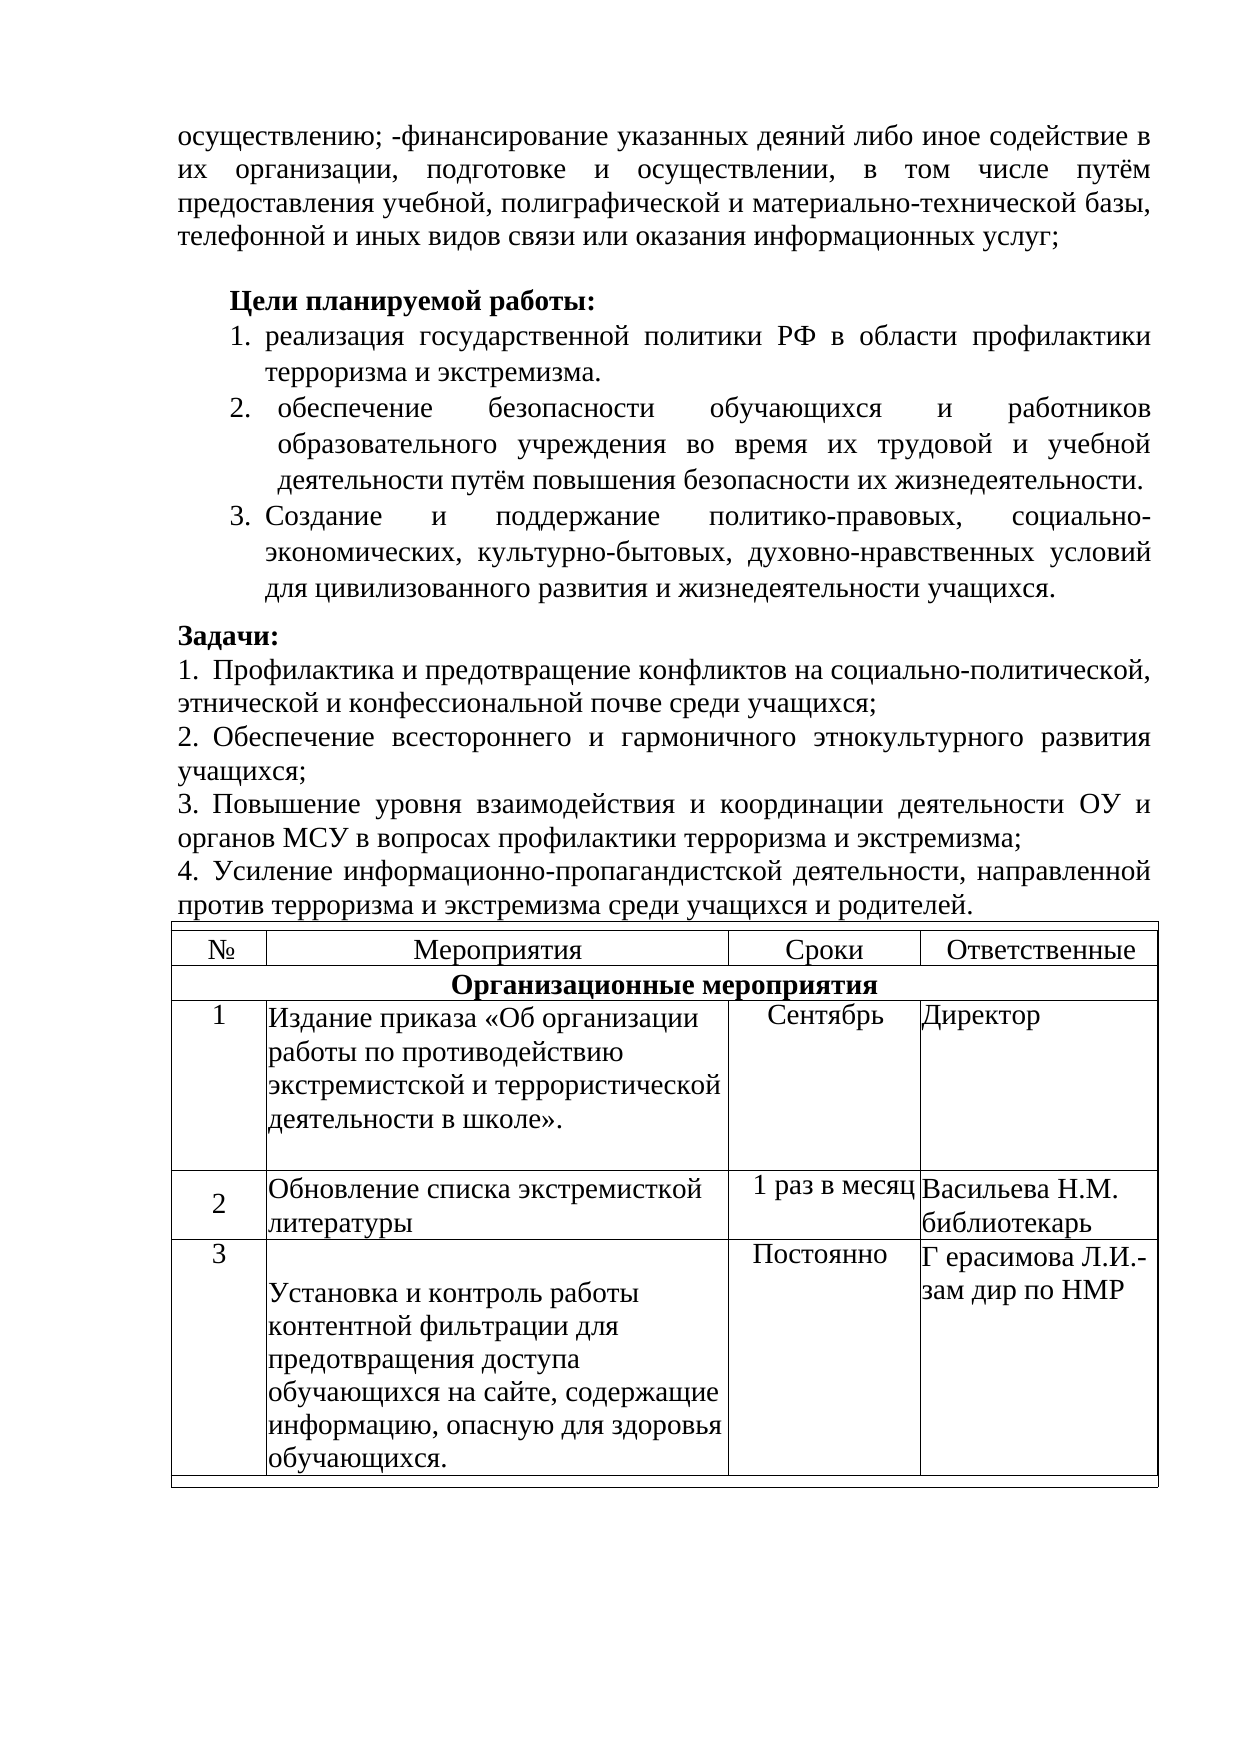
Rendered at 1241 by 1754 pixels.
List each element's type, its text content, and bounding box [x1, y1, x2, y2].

list Повышение уровня взаимодействия и координации деятельности ОУ и органов МСУ в вопросах профилактики терроризма и экстремизма; [177, 787, 1152, 854]
table_header № [172, 931, 266, 965]
table_cell 1 [172, 1001, 266, 1170]
list Усиление информационно-пропагандистской деятельности, направленной против терроризма и экстремизма среди учащихся и родителей. [177, 854, 1152, 921]
table_header Ответственные [921, 931, 1157, 965]
table_cell Постоянно [729, 1240, 920, 1474]
table_cell Сентябрь [729, 1001, 920, 1170]
table_cell Васильева Н.М. библиотекарь [921, 1171, 1157, 1239]
table_header Мероприятия [267, 931, 728, 965]
table_cell Издание приказа «Об организации работы по противодействию экстремистской и террористической деятельности в школе». [267, 1001, 728, 1170]
table_cell 1 раз в месяц [729, 1171, 920, 1239]
text Задачи: [177, 619, 1152, 652]
list обеспечение безопасности обучающихся и работников образовательного учреждения во время их трудовой и учебной деятельности путём повышения безопасности их жизнедеятельности. [229, 388, 1152, 496]
table_cell Г ерасимова Л.И.-зам дир по НМР [921, 1240, 1157, 1474]
table_cell Директор [921, 1001, 1157, 1170]
list Обеспечение всестороннего и гармоничного этнокультурного развития учащихся; [177, 719, 1152, 787]
list реализация государственной политики РФ в области профилактики терроризма и экстремизма. [229, 316, 1152, 388]
list Создание и поддержание политико-правовых, социально- экономических, культурно-бытовых, духовно-нравственных условий для цивилизованного развития и жизнедеятельности учащихся. [229, 496, 1152, 604]
list Профилактика и предотвращение конфликтов на социально-политической, этнической и конфессиональной почве среди учащихся; [177, 652, 1152, 719]
table_cell Установка и контроль работы контентной фильтрации для предотвращения доступа обучающихся на сайте, содержащие информацию, опасную для здоровья обучающихся. [267, 1240, 728, 1474]
table_cell Обновление списка экстремисткой литературы [267, 1171, 728, 1239]
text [177, 118, 1152, 252]
table_cell 2 [172, 1171, 266, 1239]
table_header Сроки [729, 931, 920, 965]
table_cell Организационные мероприятия [172, 966, 1157, 1000]
table_cell 3 [172, 1240, 266, 1474]
text Цели планируемой работы: [229, 287, 1152, 316]
